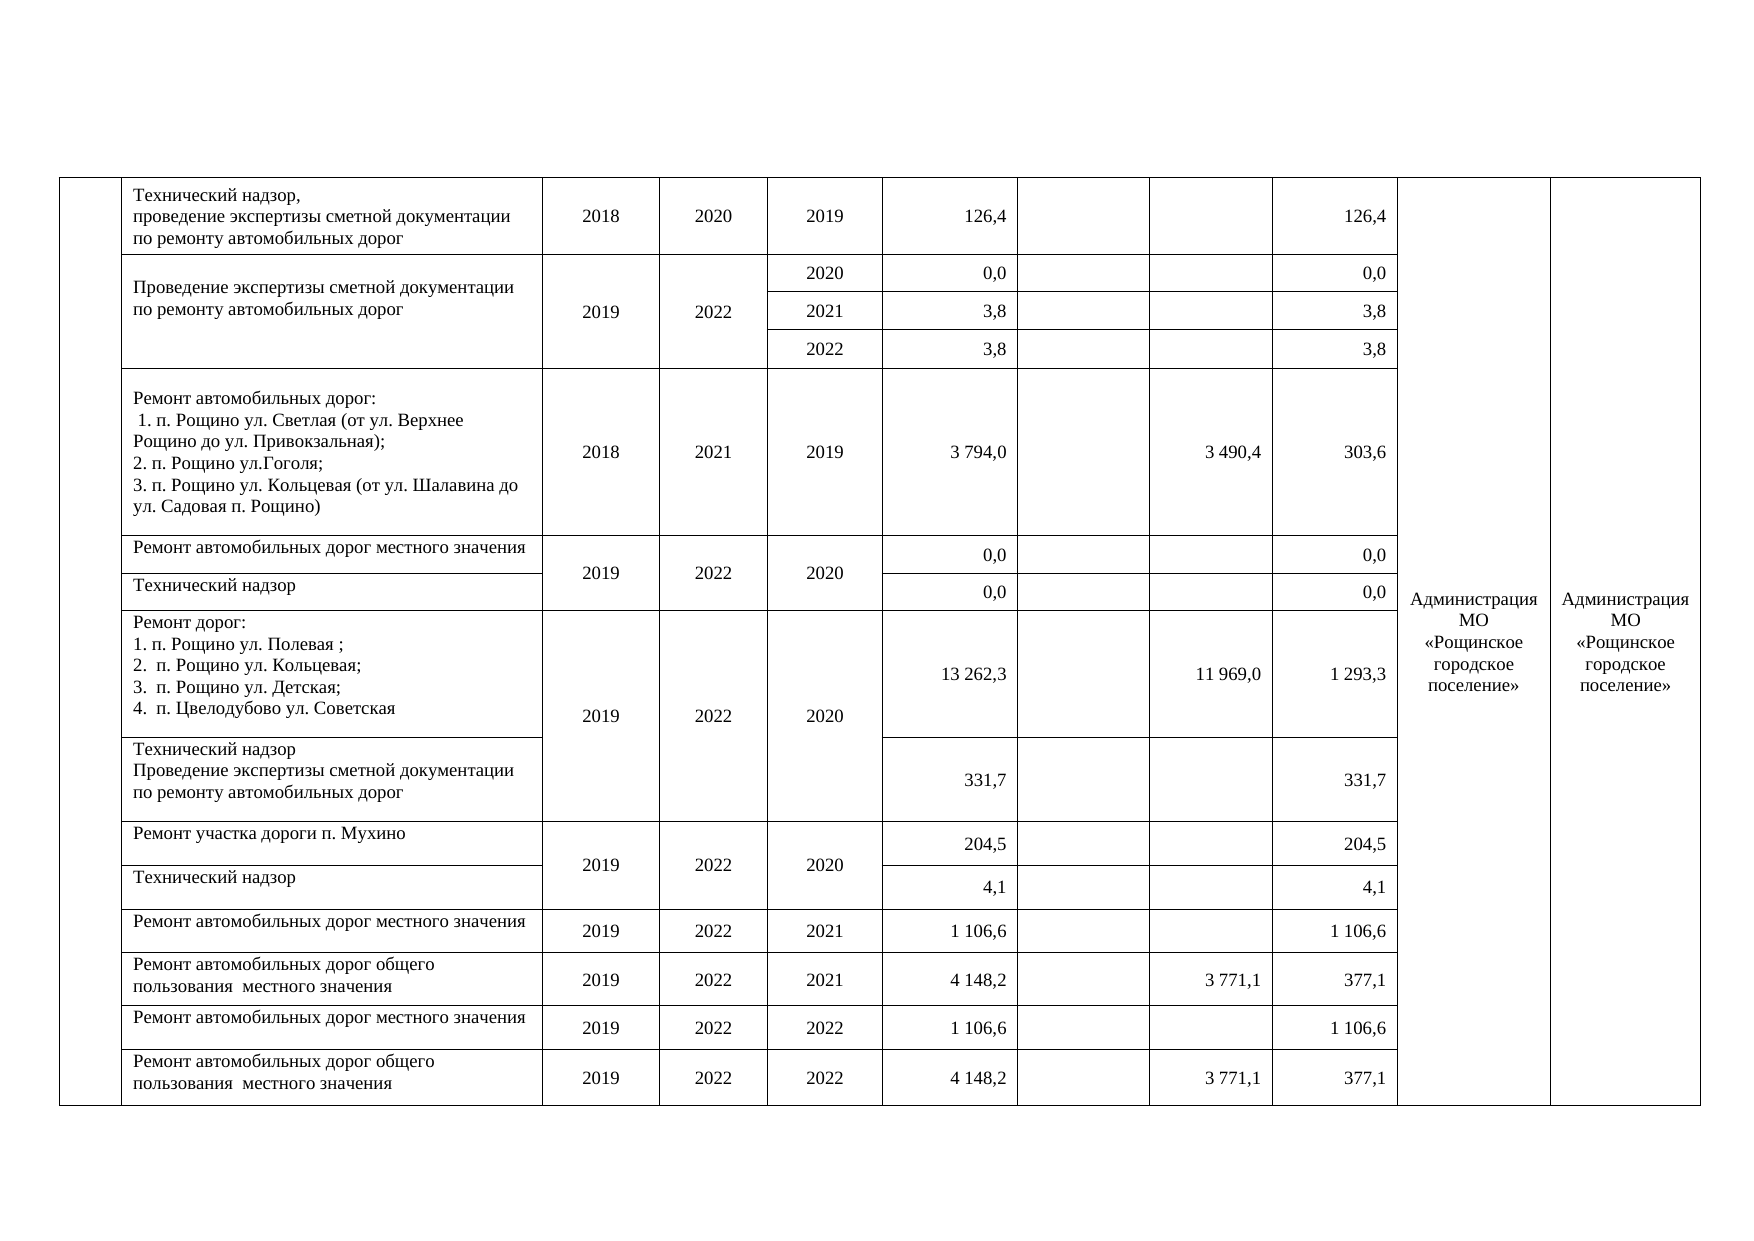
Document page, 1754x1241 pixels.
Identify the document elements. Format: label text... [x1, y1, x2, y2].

table_cell 2022 [660, 953, 767, 1005]
table_cell [1150, 910, 1272, 952]
table_cell 4 148,2 [883, 1050, 1017, 1105]
table_cell 331,7 [1273, 738, 1397, 821]
table_cell 3 794,0 [883, 369, 1017, 535]
table_cell 2022 [660, 822, 767, 908]
table_cell 4 148,2 [883, 953, 1017, 1005]
table_cell [1018, 611, 1149, 737]
table_cell 2022 [660, 910, 767, 952]
table_cell Ремонт автомобильных дорог общего пользования местного значения [122, 1050, 542, 1105]
table_cell 11 969,0 [1150, 611, 1272, 737]
table_cell [1150, 738, 1272, 821]
table_cell 2019 [543, 953, 659, 1005]
table_cell 2020 [768, 536, 882, 610]
table_cell 303,6 [1273, 369, 1397, 535]
table_cell [1018, 574, 1149, 610]
table_cell 2022 [660, 255, 767, 368]
table_cell 0,0 [883, 574, 1017, 610]
table_cell [1150, 574, 1272, 610]
table_cell [1150, 1006, 1272, 1049]
table_cell Технический надзор, проведение экспертизы сметной документации по ремонту автомобильных дорог [122, 178, 542, 254]
table_cell 4,1 [1273, 866, 1397, 908]
table_cell 3,8 [883, 292, 1017, 329]
table_cell 2022 [660, 1050, 767, 1105]
table_cell 13 262,3 [883, 611, 1017, 737]
table_cell [1018, 738, 1149, 821]
table_cell 2019 [768, 178, 882, 254]
table_cell Технический надзор [122, 866, 542, 908]
table_cell 2019 [543, 1006, 659, 1049]
table_cell 3 [60, 178, 121, 1105]
table_cell [1018, 910, 1149, 952]
table_cell 2019 [543, 822, 659, 908]
table_cell 1 106,6 [1273, 1006, 1397, 1049]
table_cell 0,0 [1273, 574, 1397, 610]
table_cell 126,4 [1273, 178, 1397, 254]
table_cell Проведение экспертизы сметной документации по ремонту автомобильных дорог [122, 255, 542, 368]
table_cell 1 106,6 [883, 1006, 1017, 1049]
table_cell Технический надзор Проведение экспертизы сметной документации по ремонту автомобильных дорог [122, 738, 542, 821]
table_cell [1398, 178, 1550, 1105]
table_cell 4,1 [883, 866, 1017, 908]
table_cell 2019 [543, 255, 659, 368]
table_cell 2022 [768, 330, 882, 368]
table_cell 3,8 [883, 330, 1017, 368]
table_cell 3 771,1 [1150, 953, 1272, 1005]
table_cell 2019 [768, 369, 882, 535]
table_cell 2020 [768, 611, 882, 821]
table_cell 0,0 [1273, 536, 1397, 572]
table_cell [1018, 292, 1149, 329]
table_cell 2021 [768, 910, 882, 952]
table_cell 2019 [543, 611, 659, 821]
table_cell [1018, 255, 1149, 291]
table_cell [1018, 953, 1149, 1005]
table_cell Технический надзор [122, 574, 542, 610]
table_cell [1018, 178, 1149, 254]
table_cell 2022 [660, 1006, 767, 1049]
table_cell Ремонт дорог: 1. п. Рощино ул. Полевая ; 2. п. Рощино ул. Кольцевая; 3. п. Рощино ул. Детская; 4. п. Цвелодубово ул. Советская [122, 611, 542, 737]
table_cell [1150, 330, 1272, 368]
table_cell [1018, 1006, 1149, 1049]
table_cell 331,7 [883, 738, 1017, 821]
table_cell 377,1 [1273, 953, 1397, 1005]
table_cell 2018 [543, 369, 659, 535]
table_cell Ремонт участка дороги п. Мухино [122, 822, 542, 865]
table_cell 2021 [768, 953, 882, 1005]
table_cell 0,0 [1273, 255, 1397, 291]
table_cell [1018, 536, 1149, 572]
table_cell 0,0 [883, 536, 1017, 572]
table_cell Ремонт автомобильных дорог местного значения [122, 910, 542, 952]
table_cell 2021 [660, 369, 767, 535]
table_cell 3,8 [1273, 292, 1397, 329]
table_cell [1018, 866, 1149, 908]
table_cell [1551, 178, 1700, 1105]
table_cell 3 490,4 [1150, 369, 1272, 535]
table_cell 2020 [660, 178, 767, 254]
table_cell [1150, 536, 1272, 572]
table_cell 2020 [768, 822, 882, 908]
table_cell 3,8 [1273, 330, 1397, 368]
table_cell 2022 [660, 611, 767, 821]
table_cell 2021 [768, 292, 882, 329]
table_cell 1 106,6 [883, 910, 1017, 952]
table_cell 1 293,3 [1273, 611, 1397, 737]
table_cell 126,4 [883, 178, 1017, 254]
table_cell [1150, 866, 1272, 908]
table_cell [1018, 1050, 1149, 1105]
table_cell [1018, 369, 1149, 535]
table_cell [1018, 330, 1149, 368]
table_cell [1150, 255, 1272, 291]
table_cell 2022 [768, 1006, 882, 1049]
table_cell Ремонт автомобильных дорог местного значения [122, 1006, 542, 1049]
table_cell 2019 [543, 910, 659, 952]
table_cell 3 771,1 [1150, 1050, 1272, 1105]
table_cell Ремонт автомобильных дорог местного значения [122, 536, 542, 572]
table_cell 2019 [543, 536, 659, 610]
table_cell 2019 [543, 1050, 659, 1105]
table_cell 377,1 [1273, 1050, 1397, 1105]
table_cell [1150, 822, 1272, 865]
table_cell 2018 [543, 178, 659, 254]
table_cell 204,5 [1273, 822, 1397, 865]
table_cell 2022 [660, 536, 767, 610]
table_cell [1018, 822, 1149, 865]
table_cell [1150, 292, 1272, 329]
table_cell Ремонт автомобильных дорог: 1. п. Рощино ул. Светлая (от ул. Верхнее Рощино до ул. Привокзальная); 2. п. Рощино ул.Гоголя; 3. п. Рощино ул. Кольцевая (от ул. Шалавина до ул. Садовая п. Рощино) [122, 369, 542, 535]
table_cell 2020 [768, 255, 882, 291]
table_cell 0,0 [883, 255, 1017, 291]
table_cell 204,5 [883, 822, 1017, 865]
table_cell 2022 [768, 1050, 882, 1105]
table_cell 1 106,6 [1273, 910, 1397, 952]
table_cell Ремонт автомобильных дорог общего пользования местного значения [122, 953, 542, 1005]
table_cell [1150, 178, 1272, 254]
